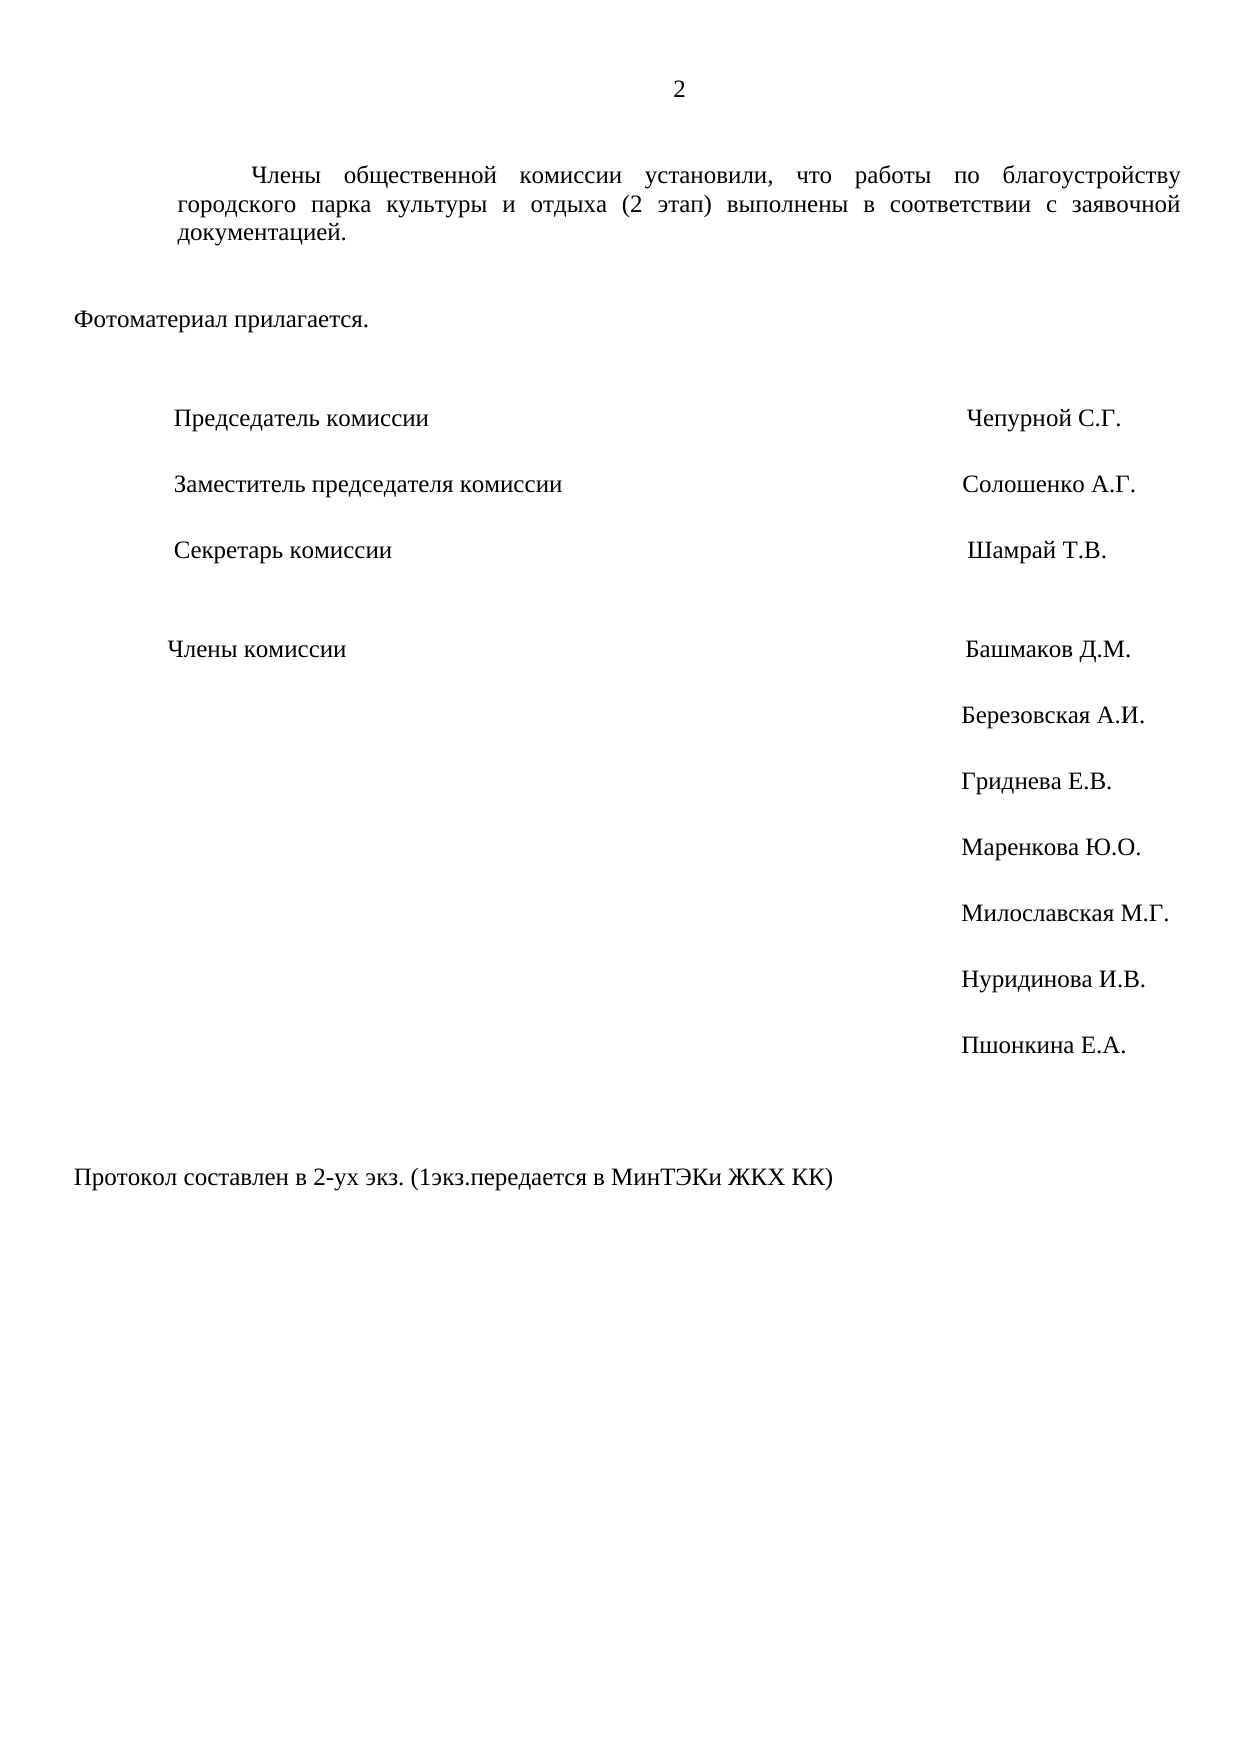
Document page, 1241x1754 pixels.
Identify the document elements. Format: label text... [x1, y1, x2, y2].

text Члены общественной комиссии установили, что работы по благоустройству городского парка культуры и отдыха (2 этап) выполнены в соответствии с заявочной документацией. [177, 160, 1181, 246]
text Заместитель председателя комиссии Солошенко А.Г. [74, 469, 1181, 498]
text Гриднева Е.В. [74, 766, 1181, 795]
text Пшонкина Е.А. [74, 1030, 1181, 1059]
text Маренкова Ю.О. [74, 832, 1181, 861]
text Члены комиссии Башмаков Д.М. [74, 634, 1181, 663]
text Фотоматериал прилагается. [74, 304, 1181, 332]
text Протокол составлен в 2-ух экз. (1экз.передается в МинТЭКи ЖКХ КК) [74, 1162, 1181, 1191]
text Председатель комиссии Чепурной С.Г. [74, 403, 1181, 432]
text Милославская М.Г. [74, 898, 1181, 927]
text Березовская А.И. [74, 700, 1181, 729]
text Секретарь комиссии Шамрай Т.В. [74, 535, 1181, 564]
text Нуридинова И.В. [74, 964, 1181, 993]
